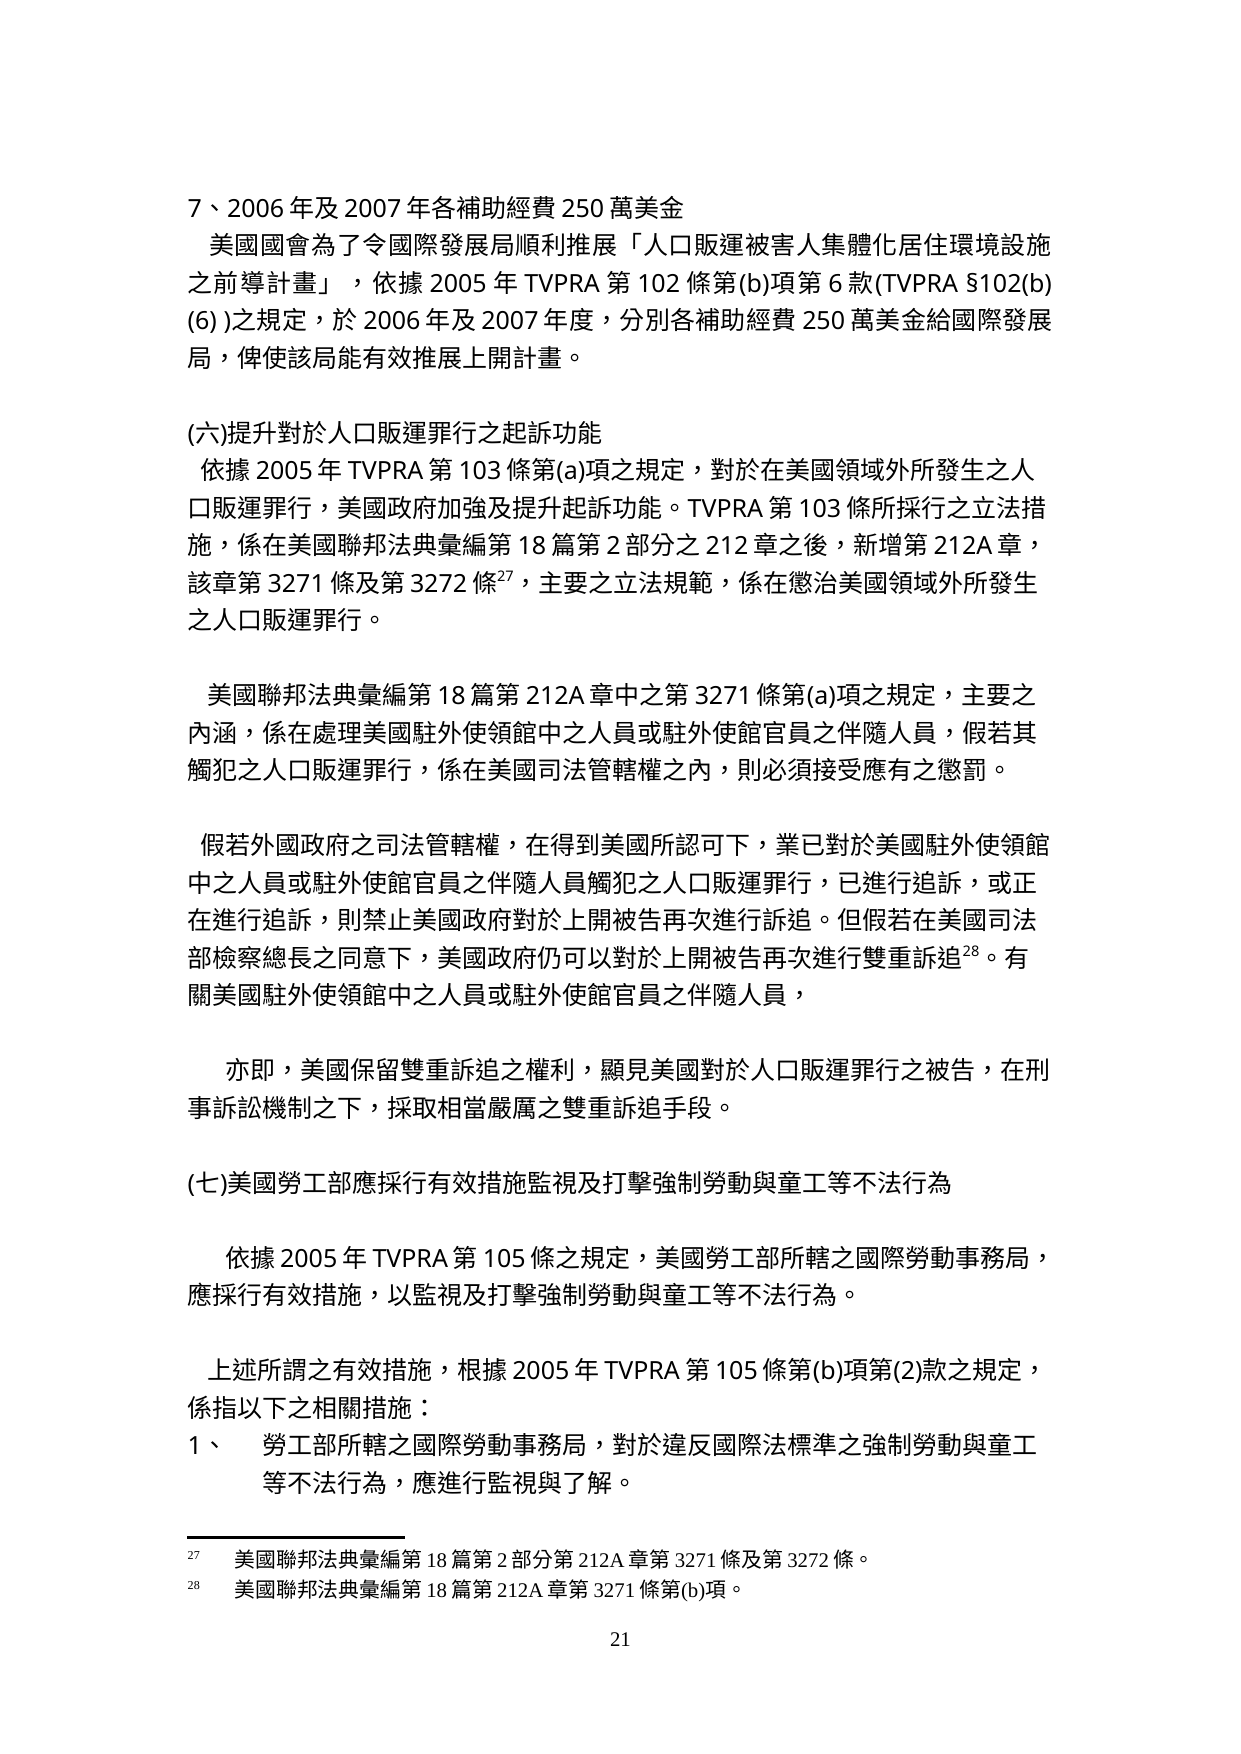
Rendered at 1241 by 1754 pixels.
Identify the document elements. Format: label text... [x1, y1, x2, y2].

text (六)提升對於人口販運罪行之起訴功能 [187, 412, 1053, 450]
text 7、2006年及2007年各補助經費250萬美金 [187, 187, 1053, 225]
text 依據2005年TVPRA第103條第(a)項之規定，對於在美國領域外所發生之人口販運罪行，美國政府加強及提升起訴功能。TVPRA第103條所採行之立法措施，係在美國聯邦法典彙編第18篇第2部分之212章之後，新增第章，該章第3271條及第3272條，主要之立法規範，係在懲治美國領域外所發生之人口販運罪行。 [187, 450, 1053, 637]
text 上述所謂之有效措施，根據2005年TVPRA第105條第(b)項第(2)款之規定，係指以下之相關措施： [187, 1350, 1053, 1425]
list 勞工部所轄之國際勞動事務局，對於違反國際法標準之強制勞動與童工等不法行為，應進行監視與了解。 [187, 1425, 1053, 1500]
text 假若外國政府之司法管轄權，在得到美國所認可下，業已對於美國駐外使領館中之人員或駐外使館官員之伴隨人員觸犯之人口販運罪行，已進行追訴，或正在進行追訴，則禁止美國政府對於上開被告再次進行訴追。但假若在美國司法部檢察總長之同意下，美國政府仍可以對於上開被告再次進行雙重訴追。有關美國駐外使領館中之人員或駐外使館官員之伴隨人員， [187, 825, 1053, 1012]
text 美國聯邦法典彙編第18篇第章中之第3271條第(a)項之規定，主要之內涵，係在處理美國駐外使領館中之人員或駐外使館官員之伴隨人員，假若其觸犯之人口販運罪行，係在美國司法管轄權之內，則必須接受應有之懲罰。 [187, 675, 1053, 787]
text 美國國會為了令國際發展局順利推展「人口販運被害人集體化居住環境設施之前導計畫」，依據2005年TVPRA第102條第(b)項第6款(TVPRA §102(b)(6) )之規定，於2006年及2007年度，分別各補助經費250萬美金給國際發展局，俾使該局能有效推展上開計畫。 [187, 225, 1053, 375]
text 依據2005年TVPRA第105條之規定，美國勞工部所轄之國際勞動事務局，應採行有效措施，以監視及打擊強制勞動與童工等不法行為。 [187, 1237, 1053, 1312]
text (七)美國勞工部應採行有效措施監視及打擊強制勞動與童工等不法行為 [187, 1162, 1053, 1200]
text 亦即，美國保留雙重訴追之權利，顯見美國對於人口販運罪行之被告，在刑事訴訟機制之下，採取相當嚴厲之雙重訴追手段。 [187, 1050, 1053, 1125]
